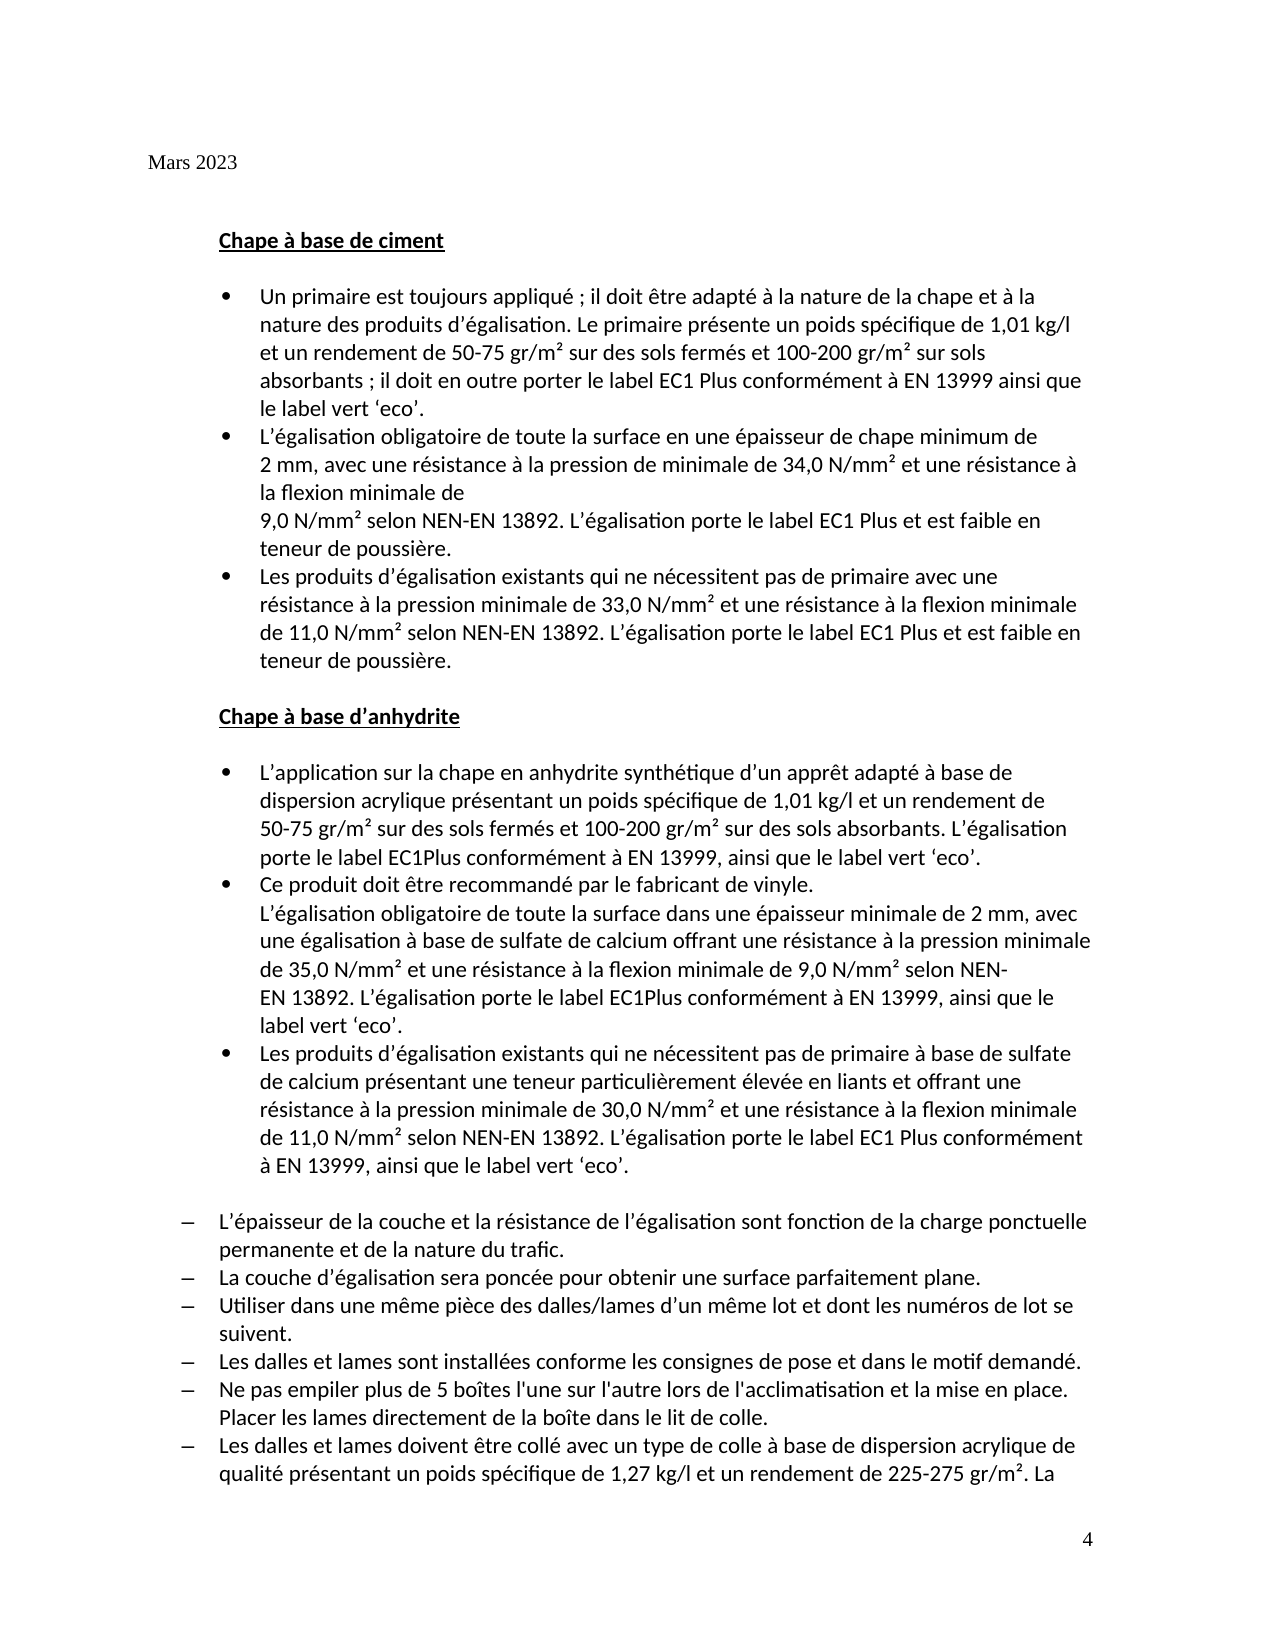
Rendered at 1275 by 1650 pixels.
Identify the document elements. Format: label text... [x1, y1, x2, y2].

list Ce produit doit être recommandé par le fabricant de vinyle. [222, 871, 1093, 899]
list L’égalisation obligatoire de toute la surface en une épaisseur de chape minimum de 2 mm, avec une résistance à la pression de minimale de 34,0 N/mm² et une résistance à la flexion minimale de [222, 422, 1093, 506]
list Utiliser dans une même pièce des dalles/lames d’un même lot et dont les numéros de lot se suivent. [181, 1291, 1093, 1347]
list Les produits d’égalisation existants qui ne nécessitent pas de primaire à base de sulfate de calcium présentant une teneur particulièrement élevée en liants et offrant une résistance à la pression minimale de 30,0 N/mm² et une résistance à la flexion minimale de 11,0 N/mm² selon NEN-EN 13892. L’égalisation porte le label EC1 Plus conformément à EN 13999, ainsi que le label vert ‘eco’. [222, 1039, 1093, 1179]
list L’application sur la chape en anhydrite synthétique d’un apprêt adapté à base de dispersion acrylique présentant un poids spécifique de 1,01 kg/l et un rendement de [222, 758, 1093, 814]
list L’épaisseur de la couche et la résistance de l’égalisation sont fonction de la charge ponctuelle permanente et de la nature du trafic. [181, 1207, 1093, 1263]
text L’égalisation obligatoire de toute la surface dans une épaisseur minimale de 2 mm, avec une égalisation à base de sulfate de calcium offrant une résistance à la pression minimale de 35,0 N/mm² et une résistance à la flexion minimale de 9,0 N/mm² selon NEN-EN 13892. L’égalisation porte le label EC1Plus conformément à EN 13999, ainsi que le label vert ‘eco’. [259, 899, 1093, 1039]
list Un primaire est toujours appliqué ; il doit être adapté à la nature de la chape et à la nature des produits d’égalisation. Le primaire présente un poids spécifique de 1,01 kg/l et un rendement de 50-75 gr/m² sur des sols fermés et 100-200 gr/m² sur sols absorbants ; il doit en outre porter le label EC1 Plus conformément à EN 13999 ainsi que le label vert ‘eco’. [222, 282, 1093, 422]
text Chape à base d’anhydrite [219, 702, 1093, 731]
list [181, 1431, 1093, 1487]
list Les produits d’égalisation existants qui ne nécessitent pas de primaire avec une résistance à la pression minimale de 33,0 N/mm² et une résistance à la flexion minimale de 11,0 N/mm² selon NEN-EN 13892. L’égalisation porte le label EC1 Plus et est faible en teneur de poussière. [222, 562, 1093, 674]
text Chape à base de ciment [219, 226, 1093, 254]
list La couche d’égalisation sera poncée pour obtenir une surface parfaitement plane. [181, 1263, 1093, 1291]
text 9,0 N/mm² selon NEN-EN 13892. L’égalisation porte le label EC1 Plus et est faible en teneur de poussière. [259, 506, 1093, 562]
text 50-75 gr/m² sur des sols fermés et 100-200 gr/m² sur des sols absorbants. L’égalisation porte le label EC1Plus conformément à EN 13999, ainsi que le label vert ‘eco’. [259, 814, 1093, 871]
list Ne pas empiler plus de 5 boîtes l'une sur l'autre lors de l'acclimatisation et la mise en place. Placer les lames directement de la boîte dans le lit de colle. [181, 1375, 1093, 1431]
list Les dalles et lames sont installées conforme les consignes de pose et dans le motif demandé. [181, 1347, 1093, 1375]
